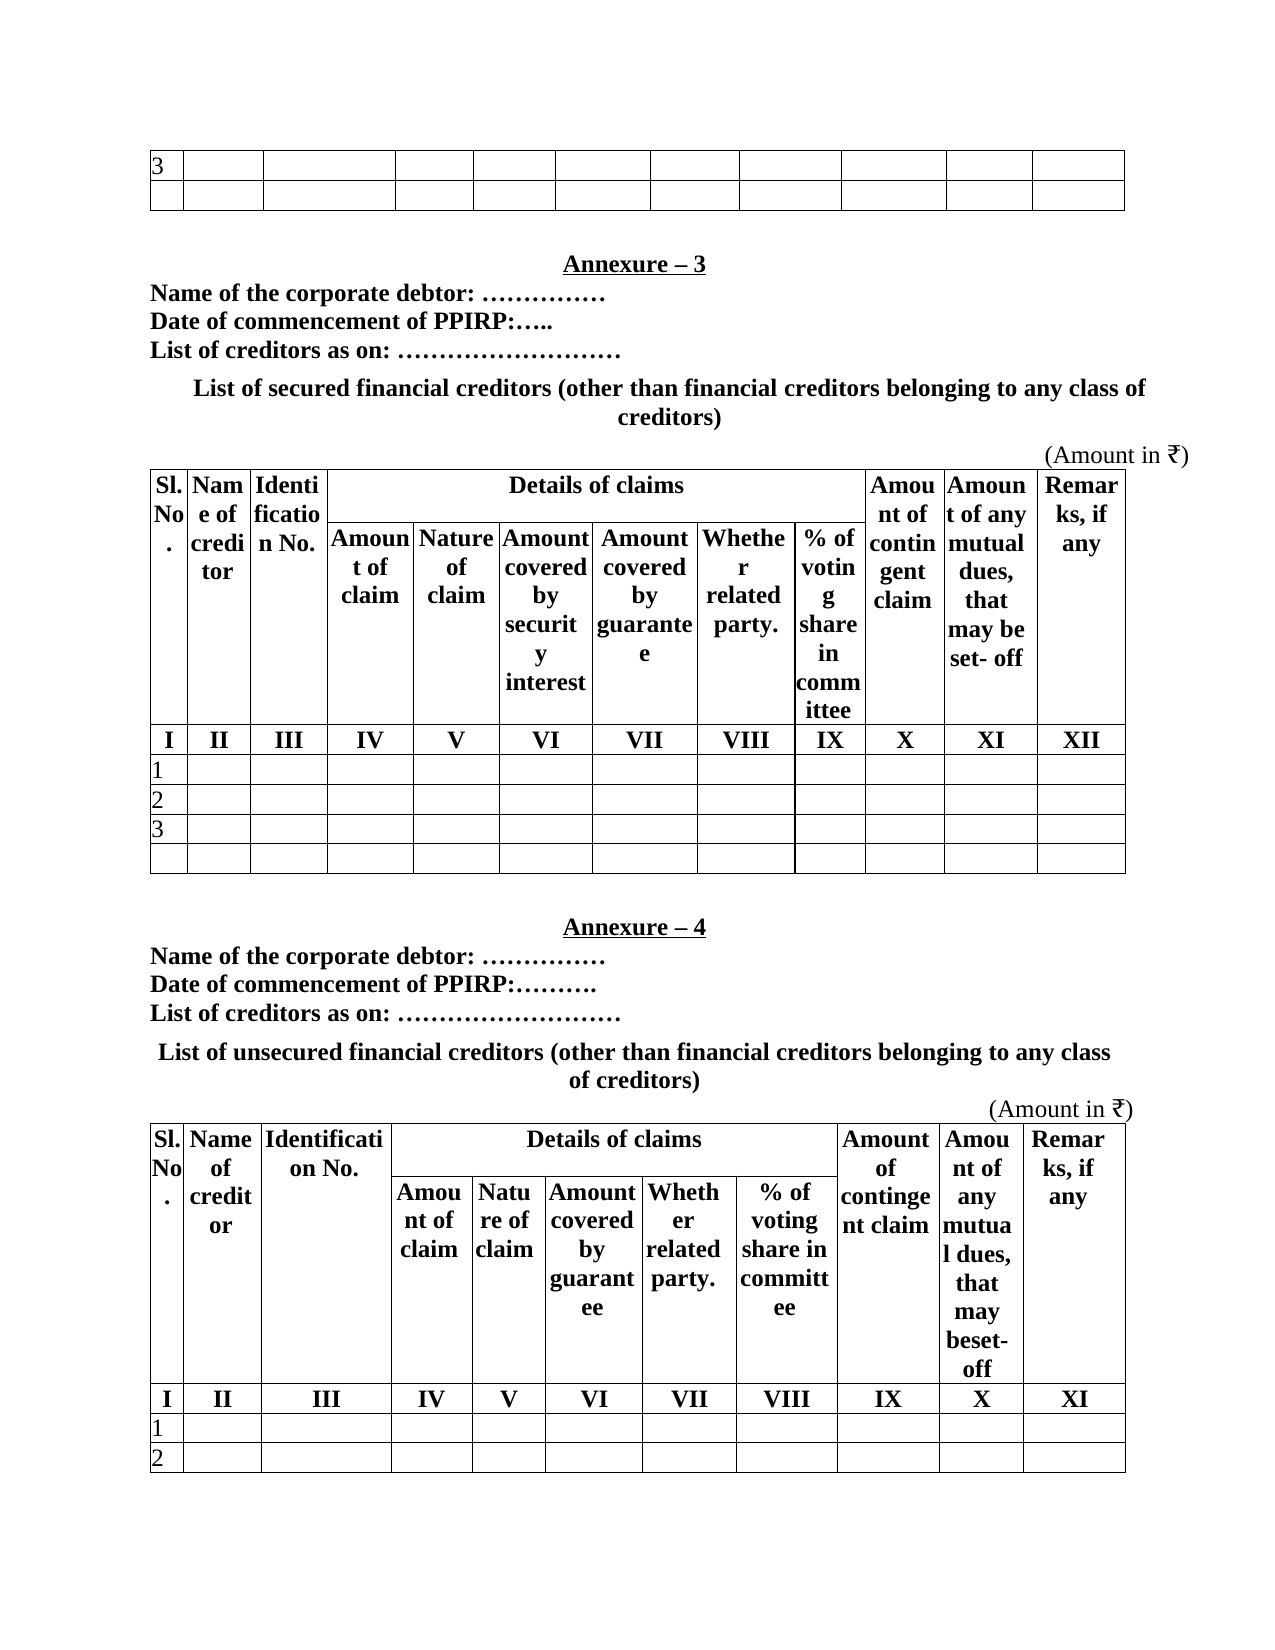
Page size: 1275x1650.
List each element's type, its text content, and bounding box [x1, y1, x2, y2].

table_header Amount of contingent claim [866, 470, 944, 724]
table_cell [1024, 1443, 1125, 1472]
table_cell III [262, 1384, 391, 1412]
table_cell [414, 844, 499, 873]
text (Amount in ₹) [150, 1094, 1133, 1123]
table_cell [328, 785, 413, 813]
text Annexure – 3 [150, 249, 1118, 278]
table_cell [593, 815, 697, 843]
table_cell [698, 844, 794, 873]
table_cell [947, 181, 1032, 209]
table_cell IV [328, 725, 413, 754]
table_cell [546, 1443, 642, 1472]
table_cell [556, 151, 650, 180]
table_cell II [188, 725, 250, 754]
table_cell [1033, 151, 1124, 180]
table_cell [188, 785, 250, 813]
table_cell [593, 755, 697, 784]
text Name of the corporate debtor: …………… [150, 278, 1133, 306]
table_cell [698, 815, 794, 843]
table_cell [945, 785, 1037, 813]
table_cell [796, 755, 865, 784]
table_cell [643, 1414, 736, 1442]
text Date of commencement of PPIRP:….. [150, 306, 1133, 335]
table_cell [328, 815, 413, 843]
table_cell 2 [151, 785, 187, 813]
table_cell Whether related party. [698, 523, 794, 724]
table_cell [1038, 785, 1125, 813]
table_cell [1038, 844, 1125, 873]
table_header Remarks, if any [1024, 1124, 1125, 1383]
table_cell [866, 844, 944, 873]
table_cell [414, 785, 499, 813]
table_cell [264, 181, 395, 209]
table_cell [651, 181, 739, 209]
table_header Amount of contingent claim [838, 1124, 939, 1383]
table_cell XI [945, 725, 1037, 754]
table_cell 3 [151, 151, 183, 180]
table_header Amount of any mutual dues, that may be set- off [945, 470, 1037, 724]
table_cell 3 [151, 815, 187, 843]
table_cell [940, 1443, 1023, 1472]
table_header Sl. No. [151, 470, 187, 724]
table_cell [1024, 1414, 1125, 1442]
text List of creditors as on: ……………………… [150, 998, 1133, 1027]
table_cell [796, 785, 865, 813]
table_cell [500, 815, 592, 843]
table_cell [396, 151, 473, 180]
table_header Amount of any mutual dues, that may beset- off [940, 1124, 1023, 1383]
table_cell [262, 1414, 391, 1442]
table_cell [796, 815, 865, 843]
table_header Name of creditor [184, 1124, 261, 1383]
table_cell VII [593, 725, 697, 754]
table_cell [188, 815, 250, 843]
text List of unsecured financial creditors (other than financial creditors belonging to any class of creditors) [150, 1037, 1118, 1094]
table_cell [651, 151, 739, 180]
table_cell [262, 1443, 391, 1472]
table_cell X [866, 725, 944, 754]
text Annexure – 4 [150, 912, 1118, 941]
table_cell XII [1038, 725, 1125, 754]
table_header Name of creditor [188, 470, 250, 724]
table_cell [251, 755, 327, 784]
table_cell [945, 844, 1037, 873]
table_cell Amount covered by security interest [500, 523, 592, 724]
table_cell XI [1024, 1384, 1125, 1412]
table_cell [940, 1414, 1023, 1442]
table_cell [737, 1443, 837, 1472]
table_cell [151, 181, 183, 209]
table_cell [328, 755, 413, 784]
table_cell [1033, 181, 1124, 209]
table_cell [188, 844, 250, 873]
table_cell [500, 785, 592, 813]
table_cell [264, 151, 395, 180]
table_cell VI [546, 1384, 642, 1412]
table_cell [546, 1414, 642, 1442]
table_cell 1 [151, 1414, 183, 1442]
table_cell [740, 181, 841, 209]
table_cell [740, 151, 841, 180]
table_cell IX [838, 1384, 939, 1412]
text Date of commencement of PPIRP:………. [150, 969, 1133, 998]
table_cell VI [500, 725, 592, 754]
table_cell 1 [151, 755, 187, 784]
table_cell IV [392, 1384, 472, 1412]
table_cell [473, 1443, 545, 1472]
table_cell [698, 755, 794, 784]
table_cell % of voting share in committee [737, 1177, 837, 1383]
table_cell [737, 1414, 837, 1442]
table_cell [698, 785, 794, 813]
table_cell II [184, 1384, 261, 1412]
table_cell [414, 755, 499, 784]
table_cell Amount of claim [328, 523, 413, 724]
text List of secured financial creditors (other than financial creditors belonging to any class of creditors) [150, 373, 1189, 431]
table_cell I [151, 725, 187, 754]
table_header Details of claims [328, 470, 865, 522]
table_cell [251, 844, 327, 873]
table_cell [866, 785, 944, 813]
table_cell Nature of claim [414, 523, 499, 724]
table_cell [1038, 755, 1125, 784]
table_cell Nature of claim [473, 1177, 545, 1383]
table_cell Amount covered by guarantee [593, 523, 697, 724]
text Name of the corporate debtor: …………… [150, 941, 1133, 969]
table_cell [396, 181, 473, 209]
table_cell [473, 1414, 545, 1442]
table_cell [945, 815, 1037, 843]
table_cell IX [796, 725, 865, 754]
table_cell [593, 844, 697, 873]
table_cell [842, 151, 946, 180]
table_cell [556, 181, 650, 209]
table_header Details of claims [392, 1124, 837, 1176]
table_cell [392, 1443, 472, 1472]
text List of creditors as on: ……………………… [150, 335, 1133, 364]
table_cell V [414, 725, 499, 754]
table_cell [151, 844, 187, 873]
table_header Sl. No. [151, 1124, 183, 1383]
table_cell Amount of claim [392, 1177, 472, 1383]
text (Amount in ₹) [150, 440, 1189, 469]
table_cell [474, 181, 555, 209]
table_header Identification No. [262, 1124, 391, 1383]
table_cell [593, 785, 697, 813]
table_cell III [251, 725, 327, 754]
table_cell [328, 844, 413, 873]
table_cell [414, 815, 499, 843]
table_cell [945, 755, 1037, 784]
table_cell [643, 1443, 736, 1472]
table_cell X [940, 1384, 1023, 1412]
table_cell [184, 181, 263, 209]
table_cell [838, 1414, 939, 1442]
table_cell VII [643, 1384, 736, 1412]
table_cell [866, 815, 944, 843]
table_cell [474, 151, 555, 180]
table_cell [188, 755, 250, 784]
table_cell [251, 815, 327, 843]
table_cell Whether related party. [643, 1177, 736, 1383]
table_cell I [151, 1384, 183, 1412]
table_cell [184, 1443, 261, 1472]
table_cell % of voting share in committee [796, 523, 865, 724]
table_cell [796, 844, 865, 873]
table_cell [500, 844, 592, 873]
table_cell [838, 1443, 939, 1472]
table_cell [842, 181, 946, 209]
table_cell [184, 1414, 261, 1442]
table_cell [947, 151, 1032, 180]
table_cell [392, 1414, 472, 1442]
table_cell VIII [737, 1384, 837, 1412]
table_cell [1038, 815, 1125, 843]
table_cell [251, 785, 327, 813]
table_cell V [473, 1384, 545, 1412]
table_cell [184, 151, 263, 180]
table_cell [500, 755, 592, 784]
table_cell 2 [151, 1443, 183, 1472]
table_header Remarks, if any [1038, 470, 1125, 724]
table_header Identification No. [251, 470, 327, 724]
table_cell [866, 755, 944, 784]
table_cell VIII [698, 725, 794, 754]
table_cell Amount covered by guarantee [546, 1177, 642, 1383]
